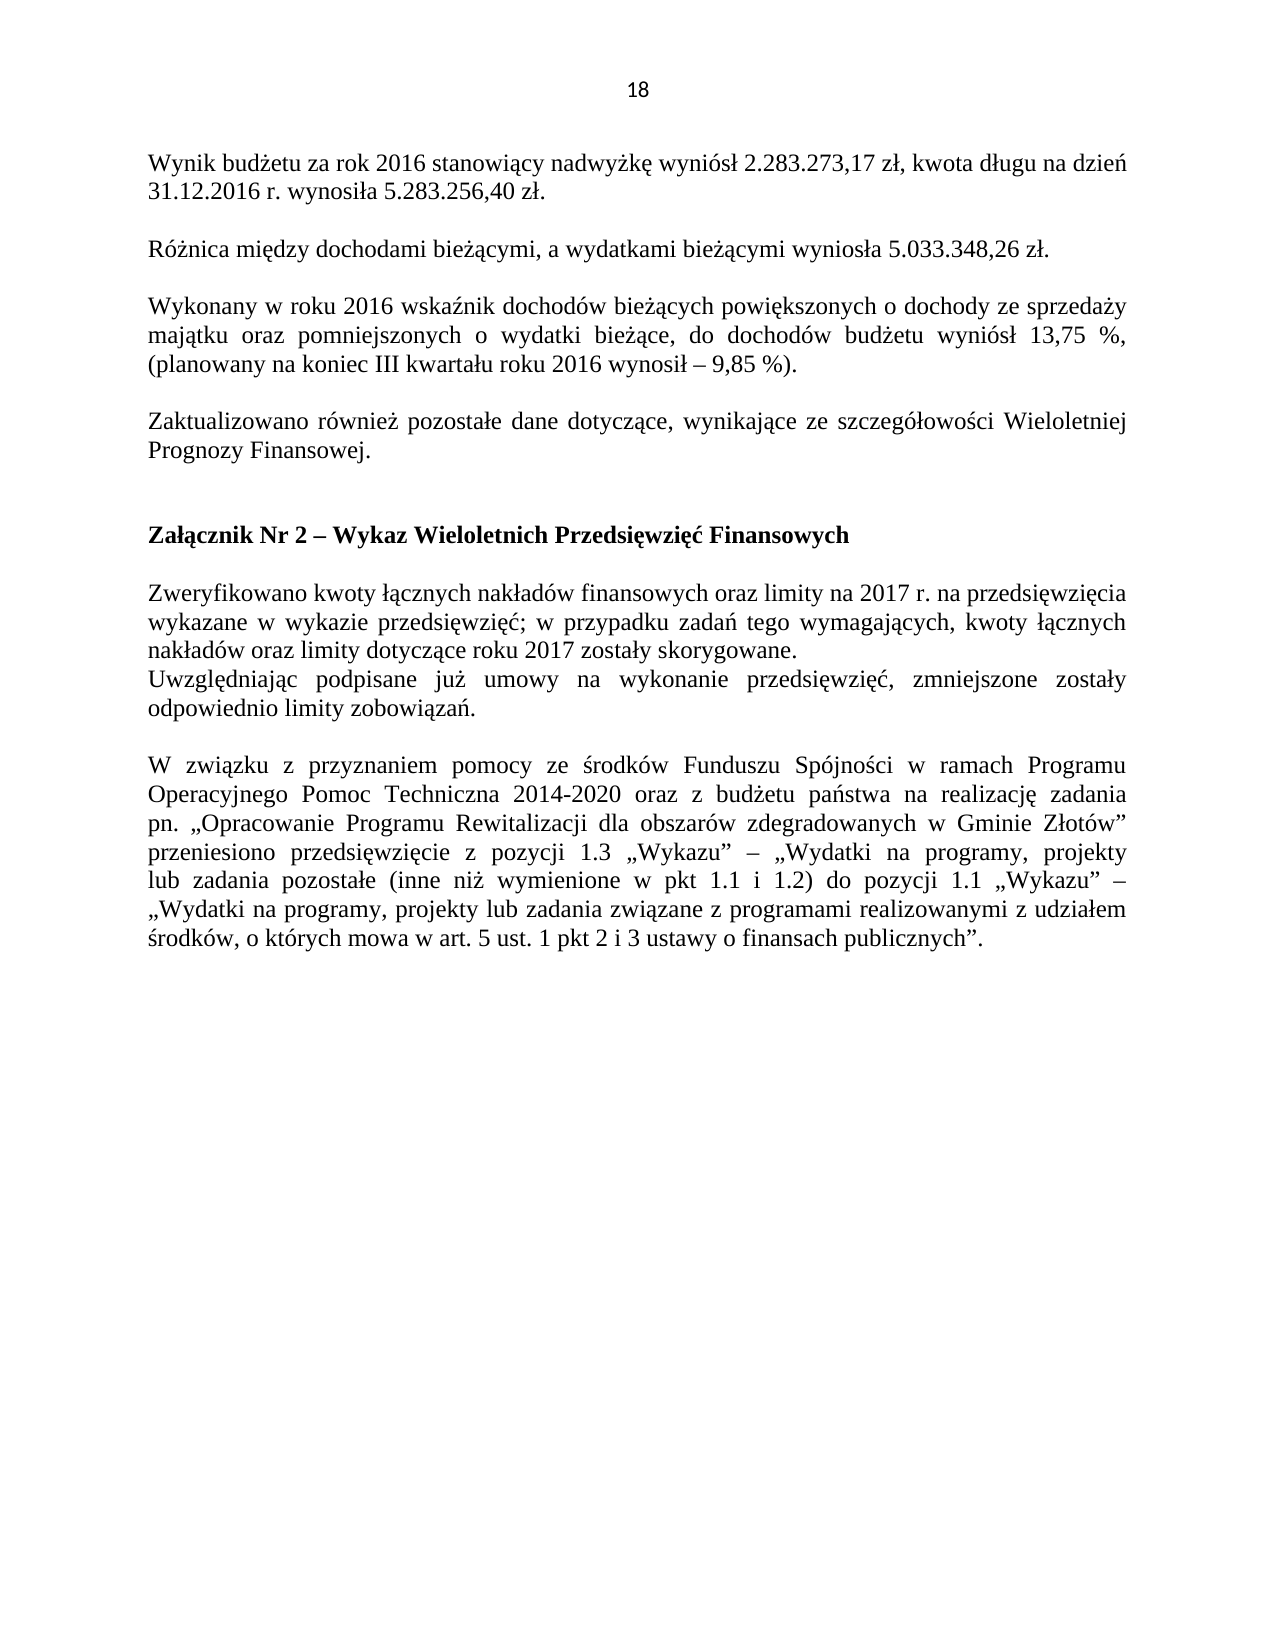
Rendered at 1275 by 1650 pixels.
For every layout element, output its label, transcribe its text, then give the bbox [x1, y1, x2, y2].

text Załącznik Nr 2 – Wykaz Wieloletnich Przedsięwzięć Finansowych [148, 521, 1127, 549]
text Zweryfikowano kwoty łącznych nakładów finansowych oraz limity na 2017 r. na przedsięwzięcia wykazane w wykazie przedsięwzięć; w przypadku zadań tego wymagających, kwoty łącznych nakładów oraz limity dotyczące roku 2017 zostały skorygowane. [148, 578, 1127, 664]
text Wykonany w roku 2016 wskaźnik dochodów bieżących powiększonych o dochody ze sprzedaży majątku oraz pomniejszonych o wydatki bieżące, do dochodów budżetu wyniósł 13,75 %, (planowany na koniec III kwartału roku 2016 wynosił – 9,85 %). [148, 291, 1127, 378]
text Wynik budżetu za rok 2016 stanowiący nadwyżkę wyniósł 2.283.273,17 zł, kwota długu na dzień 31.12.2016 r. wynosiła 5.283.256,40 zł. [148, 148, 1127, 205]
text W związku z przyznaniem pomocy ze środków Funduszu Spójności w ramach Programu Operacyjnego Pomoc Techniczna 2014-2020 oraz z budżetu państwa na realizację zadania pn. „Opracowanie Programu Rewitalizacji dla obszarów zdegradowanych w Gminie Złotów” przeniesiono przedsięwzięcie z pozycji 1.3 „Wykazu” – „Wydatki na programy, projekty lub zadania pozostałe (inne niż wymienione w pkt 1.1 i 1.2) do pozycji 1.1 „Wykazu” – „Wydatki na programy, projekty lub zadania związane z programami realizowanymi z udziałem środków, o których mowa w art. 5 ust. 1 pkt 2 i 3 ustawy o finansach publicznych”. [148, 751, 1127, 952]
text Uwzględniając podpisane już umowy na wykonanie przedsięwzięć, zmniejszone zostały odpowiednio limity zobowiązań. [148, 664, 1127, 722]
text Zaktualizowano również pozostałe dane dotyczące, wynikające ze szczegółowości Wieloletniej Prognozy Finansowej. [148, 406, 1127, 464]
text Różnica między dochodami bieżącymi, a wydatkami bieżącymi wyniosła 5.033.348,26 zł. [148, 234, 1127, 263]
